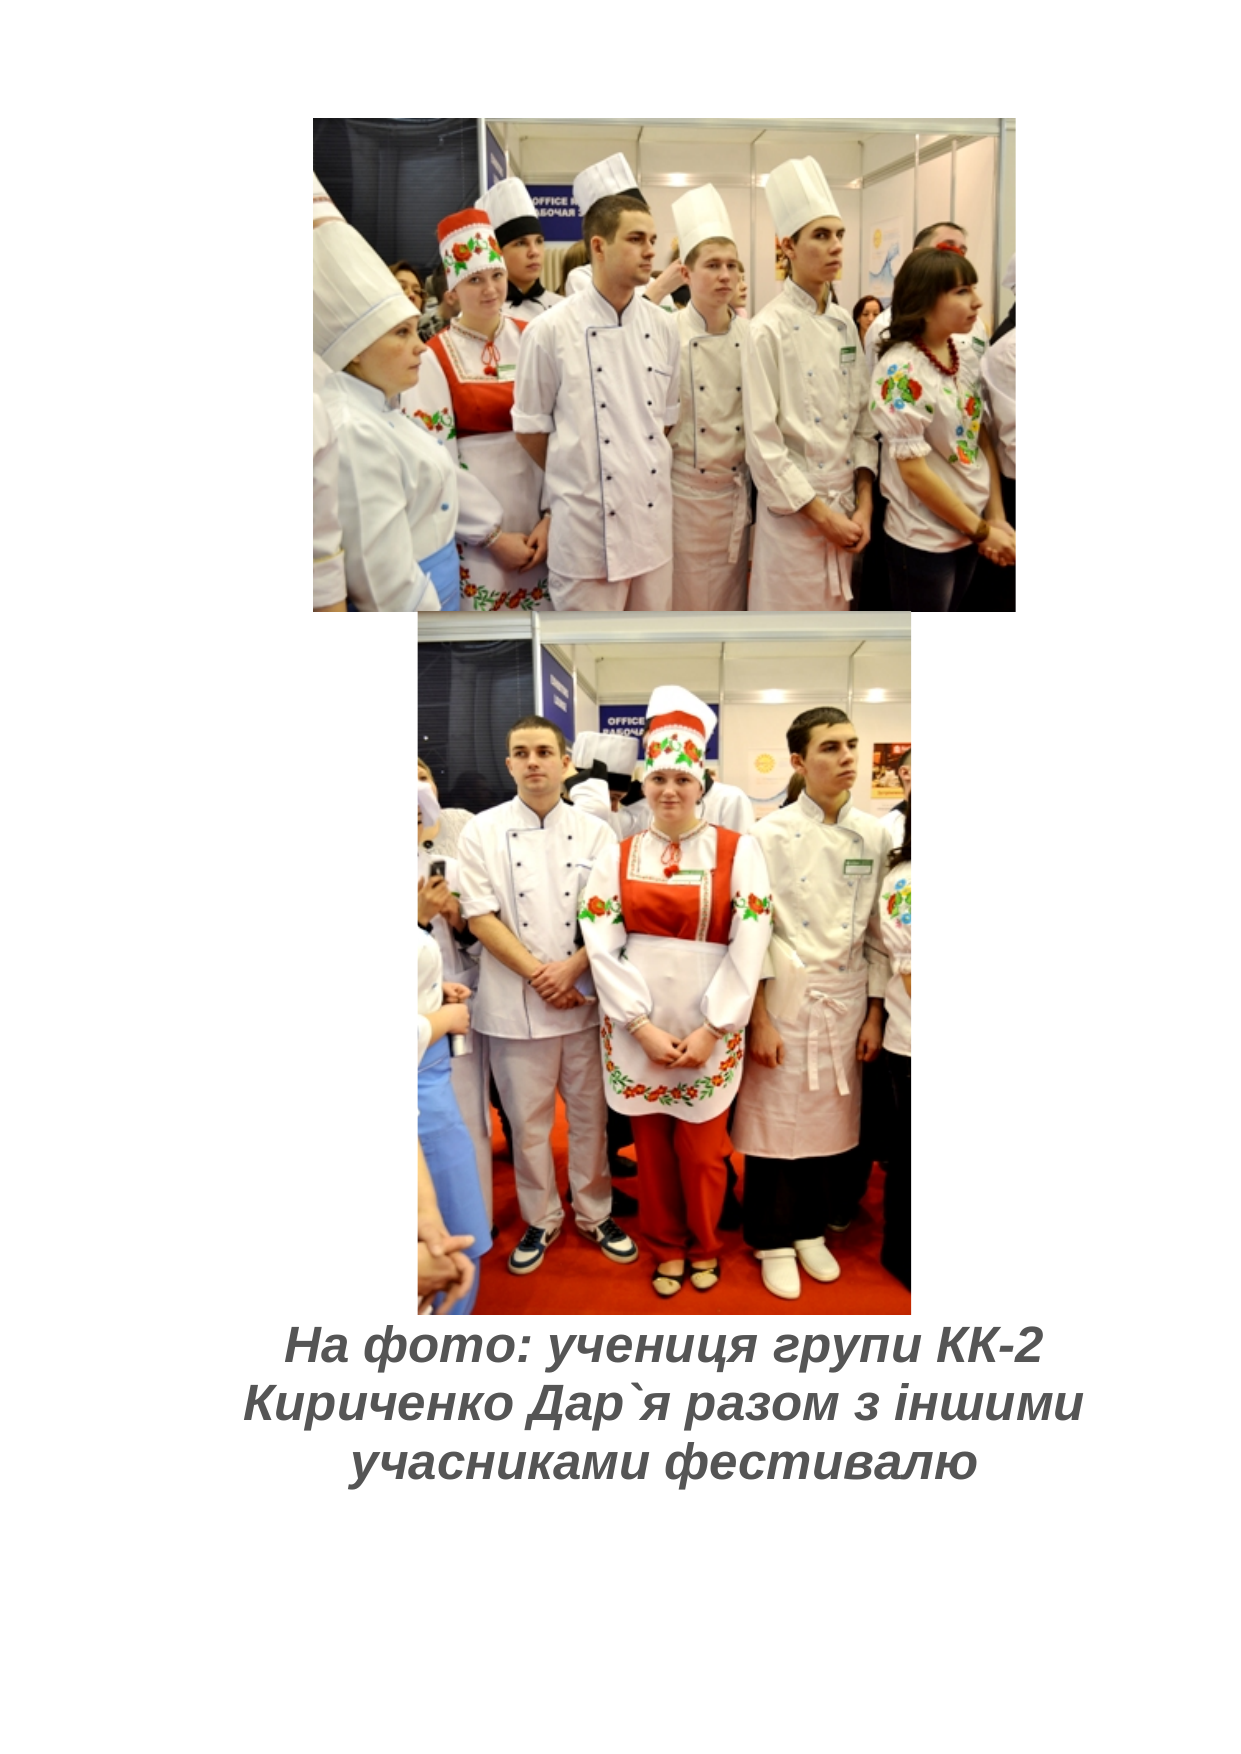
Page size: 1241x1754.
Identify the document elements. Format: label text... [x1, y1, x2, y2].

picture [313, 118, 1016, 1315]
text На фото: учениця групи КК-2 Кириченко Дар`я разом з іншими учасниками фестивалю [177, 1314, 1152, 1490]
